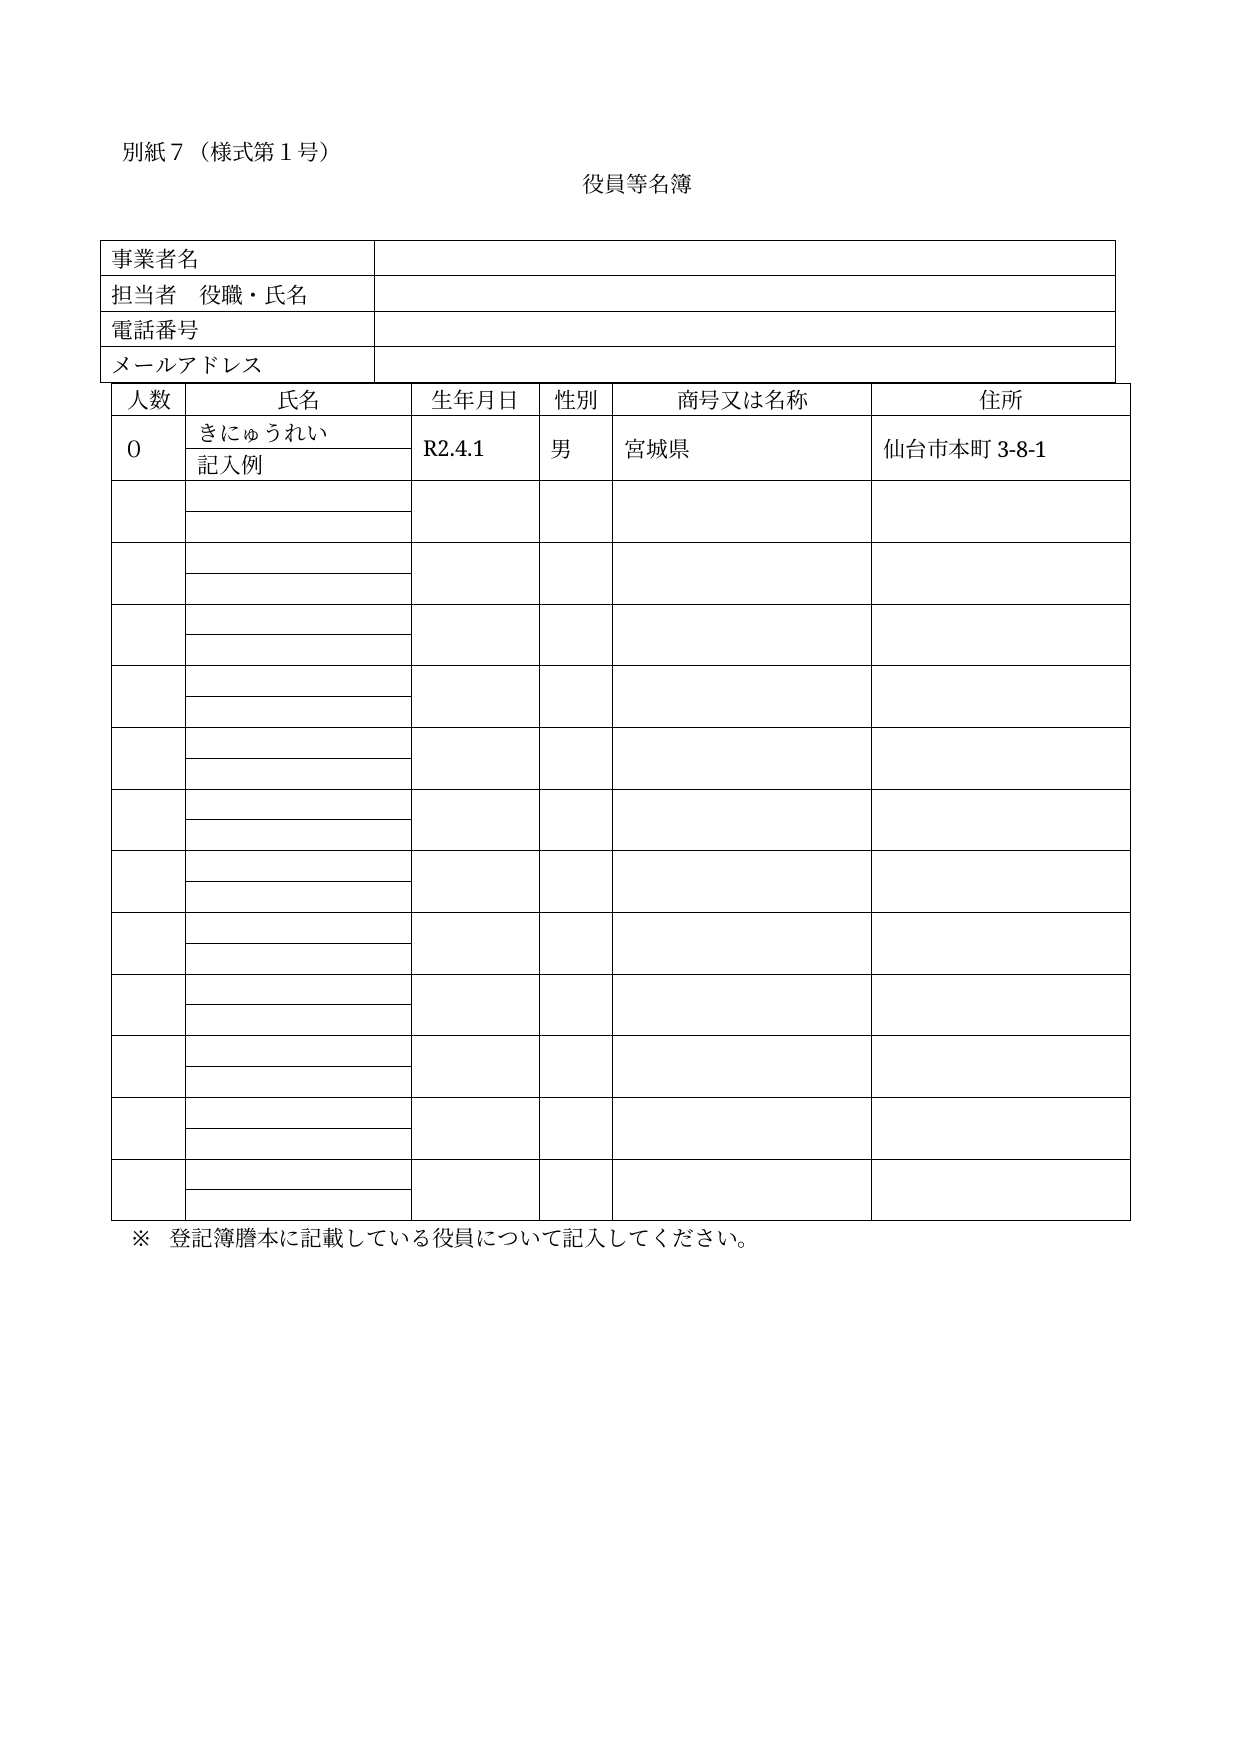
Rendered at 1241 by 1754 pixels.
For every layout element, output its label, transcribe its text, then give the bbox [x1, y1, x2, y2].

table_header 別紙７（様式第１号） 役員等名簿 登記簿謄本に記載している役員について記入してください。 [100, 106, 1163, 1282]
